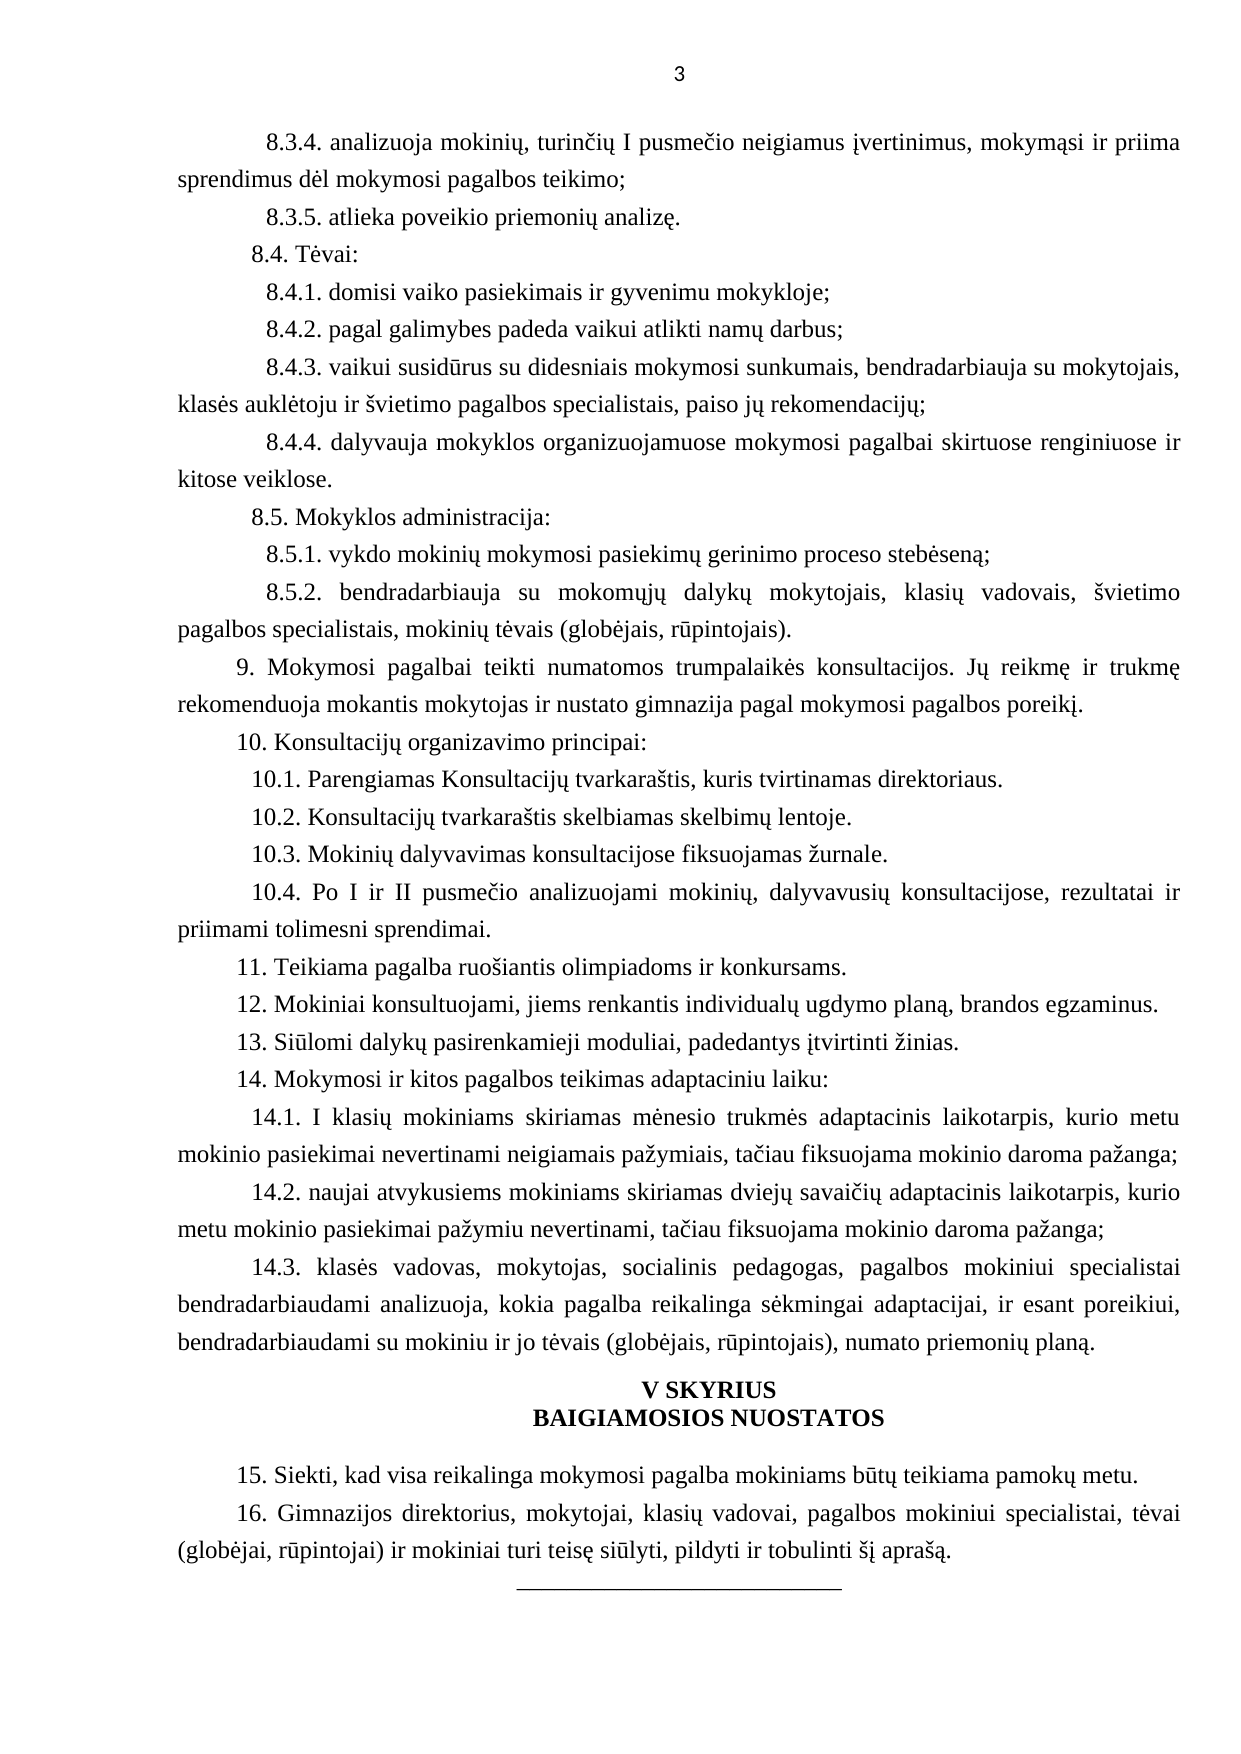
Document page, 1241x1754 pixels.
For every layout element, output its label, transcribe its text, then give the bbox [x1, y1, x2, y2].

text 12. Mokiniai konsultuojami, jiems renkantis individualų ugdymo planą, brandos egzaminus. [177, 981, 1181, 1018]
text 8.4.1. domisi vaiko pasiekimais ir gyvenimu mokykloje; [177, 268, 1181, 306]
text 8.4.2. pagal galimybes padeda vaikui atlikti namų darbus; [177, 306, 1181, 343]
text 8.5. Mokyklos administracija: [177, 493, 1181, 531]
text 14.2. naujai atvykusiems mokiniams skiriamas dviejų savaičių adaptacinis laikotarpis, kurio metu mokinio pasiekimai pažymiu nevertinami, tačiau fiksuojama mokinio daroma pažanga; [177, 1168, 1181, 1243]
text 10.3. Mokinių dalyvavimas konsultacijose fiksuojamas žurnale. [177, 831, 1181, 868]
text 13. Siūlomi dalykų pasirenkamieji moduliai, padedantys įtvirtinti žinias. [177, 1018, 1181, 1056]
text 8.3.5. atlieka poveikio priemonių analizę. [177, 193, 1181, 231]
text 14.3. klasės vadovas, mokytojas, socialinis pedagogas, pagalbos mokiniui specialistai bendradarbiaudami analizuoja, kokia pagalba reikalinga sėkmingai adaptacijai, ir esant poreikiui, bendradarbiaudami su mokiniu ir jo tėvais (globėjais, rūpintojais), numato priemonių planą. [177, 1243, 1181, 1356]
text 16. Gimnazijos direktorius, mokytojai, klasių vadovai, pagalbos mokiniui specialistai, tėvai (globėjai, rūpintojai) ir mokiniai turi teisę siūlyti, pildyti ir tobulinti šį aprašą. [177, 1489, 1181, 1564]
text 10.1. Parengiamas Konsultacijų tvarkaraštis, kuris tvirtinamas direktoriaus. [177, 756, 1181, 793]
text V SKYRIUS [177, 1375, 1181, 1403]
text 14.1. I klasių mokiniams skiriamas mėnesio trukmės adaptacinis laikotarpis, kurio metu mokinio pasiekimai nevertinami neigiamais pažymiais, tačiau fiksuojama mokinio daroma pažanga; [177, 1093, 1181, 1168]
text 8.3.4. analizuoja mokinių, turinčių I pusmečio neigiamus įvertinimus, mokymąsi ir priima sprendimus dėl mokymosi pagalbos teikimo; [177, 118, 1181, 193]
text 11. Teikiama pagalba ruošiantis olimpiadoms ir konkursams. [177, 943, 1181, 981]
text 8.5.1. vykdo mokinių mokymosi pasiekimų gerinimo proceso stebėseną; [177, 531, 1181, 568]
text __________________________ [177, 1564, 1181, 1593]
text 14. Mokymosi ir kitos pagalbos teikimas adaptaciniu laiku: [177, 1056, 1181, 1093]
text 10.4. Po I ir II pusmečio analizuojami mokinių, dalyvavusių konsultacijose, rezultatai ir priimami tolimesni sprendimai. [177, 868, 1181, 943]
text 10. Konsultacijų organizavimo principai: [177, 718, 1181, 756]
text 10.2. Konsultacijų tvarkaraštis skelbiamas skelbimų lentoje. [177, 793, 1181, 831]
text 8.5.2. bendradarbiauja su mokomųjų dalykų mokytojais, klasių vadovais, švietimo pagalbos specialistais, mokinių tėvais (globėjais, rūpintojais). [177, 568, 1181, 643]
text 9. Mokymosi pagalbai teikti numatomos trumpalaikės konsultacijos. Jų reikmę ir trukmę rekomenduoja mokantis mokytojas ir nustato gimnazija pagal mokymosi pagalbos poreikį. [177, 643, 1181, 718]
text BAIGIAMOSIOS NUOSTATOS [177, 1403, 1181, 1432]
text 15. Siekti, kad visa reikalinga mokymosi pagalba mokiniams būtų teikiama pamokų metu. [177, 1451, 1181, 1489]
text 8.4.3. vaikui susidūrus su didesniais mokymosi sunkumais, bendradarbiauja su mokytojais, klasės auklėtoju ir švietimo pagalbos specialistais, paiso jų rekomendacijų; [177, 343, 1181, 418]
text 8.4.4. dalyvauja mokyklos organizuojamuose mokymosi pagalbai skirtuose renginiuose ir kitose veiklose. [177, 418, 1181, 493]
text 8.4. Tėvai: [177, 231, 1181, 268]
